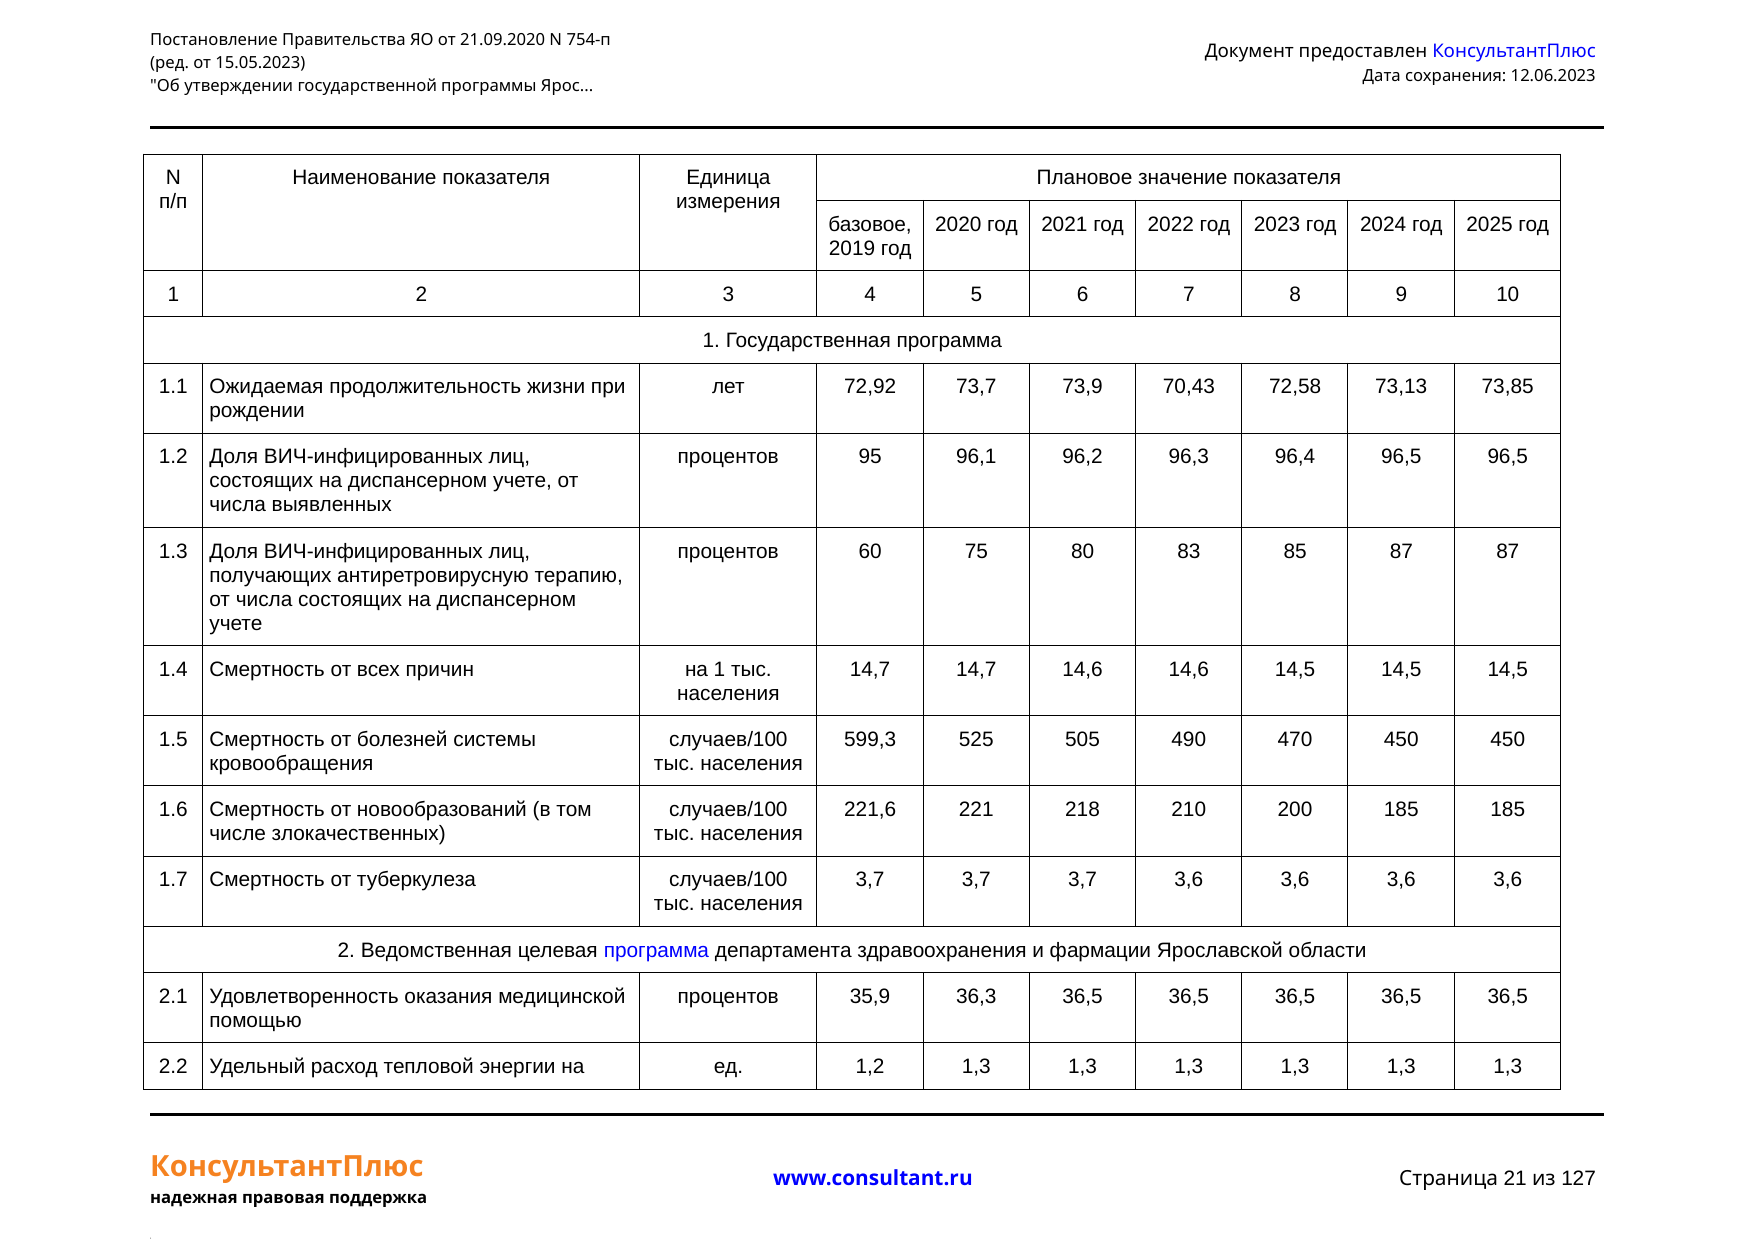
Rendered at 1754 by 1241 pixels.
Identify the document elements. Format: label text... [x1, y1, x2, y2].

table_cell случаев/100 тыс. населения [640, 716, 816, 785]
table_cell 200 [1242, 786, 1347, 856]
table_cell базовое, 2019 год [817, 201, 923, 270]
table_cell 3,6 [1455, 857, 1560, 926]
table_cell случаев/100 тыс. населения [640, 857, 816, 926]
table_cell 7 [1136, 271, 1241, 316]
table_cell 72,58 [1242, 364, 1347, 433]
table_cell 450 [1348, 716, 1454, 785]
table_cell 1,3 [1242, 1043, 1347, 1088]
table_cell 1.6 [144, 786, 202, 856]
table_cell 87 [1348, 528, 1454, 645]
table_cell 1,3 [924, 1043, 1029, 1088]
table_cell 9 [1348, 271, 1454, 316]
table_cell 10 [1455, 271, 1560, 316]
table_cell 599,3 [817, 716, 923, 785]
table_cell процентов [640, 434, 816, 527]
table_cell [203, 1043, 639, 1088]
table_cell 2020 год [924, 201, 1029, 270]
table_cell 1,2 [817, 1043, 923, 1088]
table_cell 1.2 [144, 434, 202, 527]
table_cell 2025 год [1455, 201, 1560, 270]
table_cell 3,7 [817, 857, 923, 926]
table_cell 60 [817, 528, 923, 645]
table_cell 185 [1455, 786, 1560, 856]
table_cell Смертность от болезней системы кровообращения [203, 716, 639, 785]
table_cell 80 [1030, 528, 1135, 645]
table_cell Доля ВИЧ-инфицированных лиц, состоящих на диспансерном учете, от числа выявленных [203, 434, 639, 527]
table_cell 1.3 [144, 528, 202, 645]
table_cell 85 [1242, 528, 1347, 645]
table_cell 83 [1136, 528, 1241, 645]
table_cell 96,1 [924, 434, 1029, 527]
table_cell 36,5 [1030, 973, 1135, 1042]
table_cell 36,5 [1242, 973, 1347, 1042]
table_header Плановое значение показателя [817, 155, 1560, 200]
table_cell 1. Государственная программа [144, 317, 1560, 362]
table_cell 1.4 [144, 646, 202, 715]
table_cell 1.5 [144, 716, 202, 785]
table_cell 36,5 [1348, 973, 1454, 1042]
table_cell 96,3 [1136, 434, 1241, 527]
table_cell 450 [1455, 716, 1560, 785]
table_cell 3,6 [1136, 857, 1241, 926]
table_cell 96,5 [1455, 434, 1560, 527]
table_cell 36,3 [924, 973, 1029, 1042]
table_header Единица измерения [640, 155, 816, 270]
table_cell 75 [924, 528, 1029, 645]
table_cell 14,5 [1242, 646, 1347, 715]
table_cell 73,7 [924, 364, 1029, 433]
table_cell 210 [1136, 786, 1241, 856]
table_cell процентов [640, 973, 816, 1042]
table_cell 4 [817, 271, 923, 316]
table_cell 1,3 [1030, 1043, 1135, 1088]
table_cell 95 [817, 434, 923, 527]
table_cell 8 [1242, 271, 1347, 316]
table_cell 1 [144, 271, 202, 316]
table_cell Ожидаемая продолжительность жизни при рождении [203, 364, 639, 433]
table_cell 2.2 [144, 1043, 202, 1088]
table_cell 73,9 [1030, 364, 1135, 433]
table_cell 14,5 [1455, 646, 1560, 715]
table_cell Смертность от новообразований (в том числе злокачественных) [203, 786, 639, 856]
table_cell 96,4 [1242, 434, 1347, 527]
table_cell 2023 год [1242, 201, 1347, 270]
table_cell 73,85 [1455, 364, 1560, 433]
table_cell 14,5 [1348, 646, 1454, 715]
table_cell 221,6 [817, 786, 923, 856]
table_cell 2024 год [1348, 201, 1454, 270]
table_cell процентов [640, 528, 816, 645]
table_cell 470 [1242, 716, 1347, 785]
table_cell 96,2 [1030, 434, 1135, 527]
table_cell 14,6 [1030, 646, 1135, 715]
table_cell 185 [1348, 786, 1454, 856]
table_cell 505 [1030, 716, 1135, 785]
table_cell 2022 год [1136, 201, 1241, 270]
table_cell 1.1 [144, 364, 202, 433]
table_cell 3,7 [1030, 857, 1135, 926]
table_cell 3,6 [1242, 857, 1347, 926]
table_cell 14,6 [1136, 646, 1241, 715]
table_header Наименование показателя [203, 155, 639, 270]
table_cell 72,92 [817, 364, 923, 433]
table_cell Удовлетворенность оказания медицинской помощью [203, 973, 639, 1042]
table_cell 1,3 [1455, 1043, 1560, 1088]
table_cell 6 [1030, 271, 1135, 316]
table_cell Смертность от всех причин [203, 646, 639, 715]
table_cell 221 [924, 786, 1029, 856]
table_cell случаев/100 тыс. населения [640, 786, 816, 856]
table_cell 218 [1030, 786, 1135, 856]
table_cell 2.1 [144, 973, 202, 1042]
table_cell лет [640, 364, 816, 433]
table_cell Смертность от туберкулеза [203, 857, 639, 926]
table_cell 14,7 [924, 646, 1029, 715]
table_cell 1.7 [144, 857, 202, 926]
table_cell 1,3 [1348, 1043, 1454, 1088]
table_cell 3,7 [924, 857, 1029, 926]
table_cell 2 [203, 271, 639, 316]
table_cell 1,3 [1136, 1043, 1241, 1088]
table_cell 73,13 [1348, 364, 1454, 433]
table_header N п/п [144, 155, 202, 270]
table_cell 3 [640, 271, 816, 316]
table_cell 96,5 [1348, 434, 1454, 527]
table_cell 525 [924, 716, 1029, 785]
table_cell на 1 тыс. населения [640, 646, 816, 715]
table_cell 87 [1455, 528, 1560, 645]
table_cell 2021 год [1030, 201, 1135, 270]
table_cell 490 [1136, 716, 1241, 785]
table_cell Доля ВИЧ-инфицированных лиц, получающих антиретровирусную терапию, от числа состоящих на диспансерном учете [203, 528, 639, 645]
table_cell ед. [640, 1043, 816, 1088]
table_cell 14,7 [817, 646, 923, 715]
table_cell 70,43 [1136, 364, 1241, 433]
table_cell 3,6 [1348, 857, 1454, 926]
table_cell 2. Ведомственная целевая программа департамента здравоохранения и фармации Ярославской области [144, 927, 1560, 972]
table_cell 36,5 [1455, 973, 1560, 1042]
table_cell 35,9 [817, 973, 923, 1042]
table_cell 5 [924, 271, 1029, 316]
table_cell 36,5 [1136, 973, 1241, 1042]
